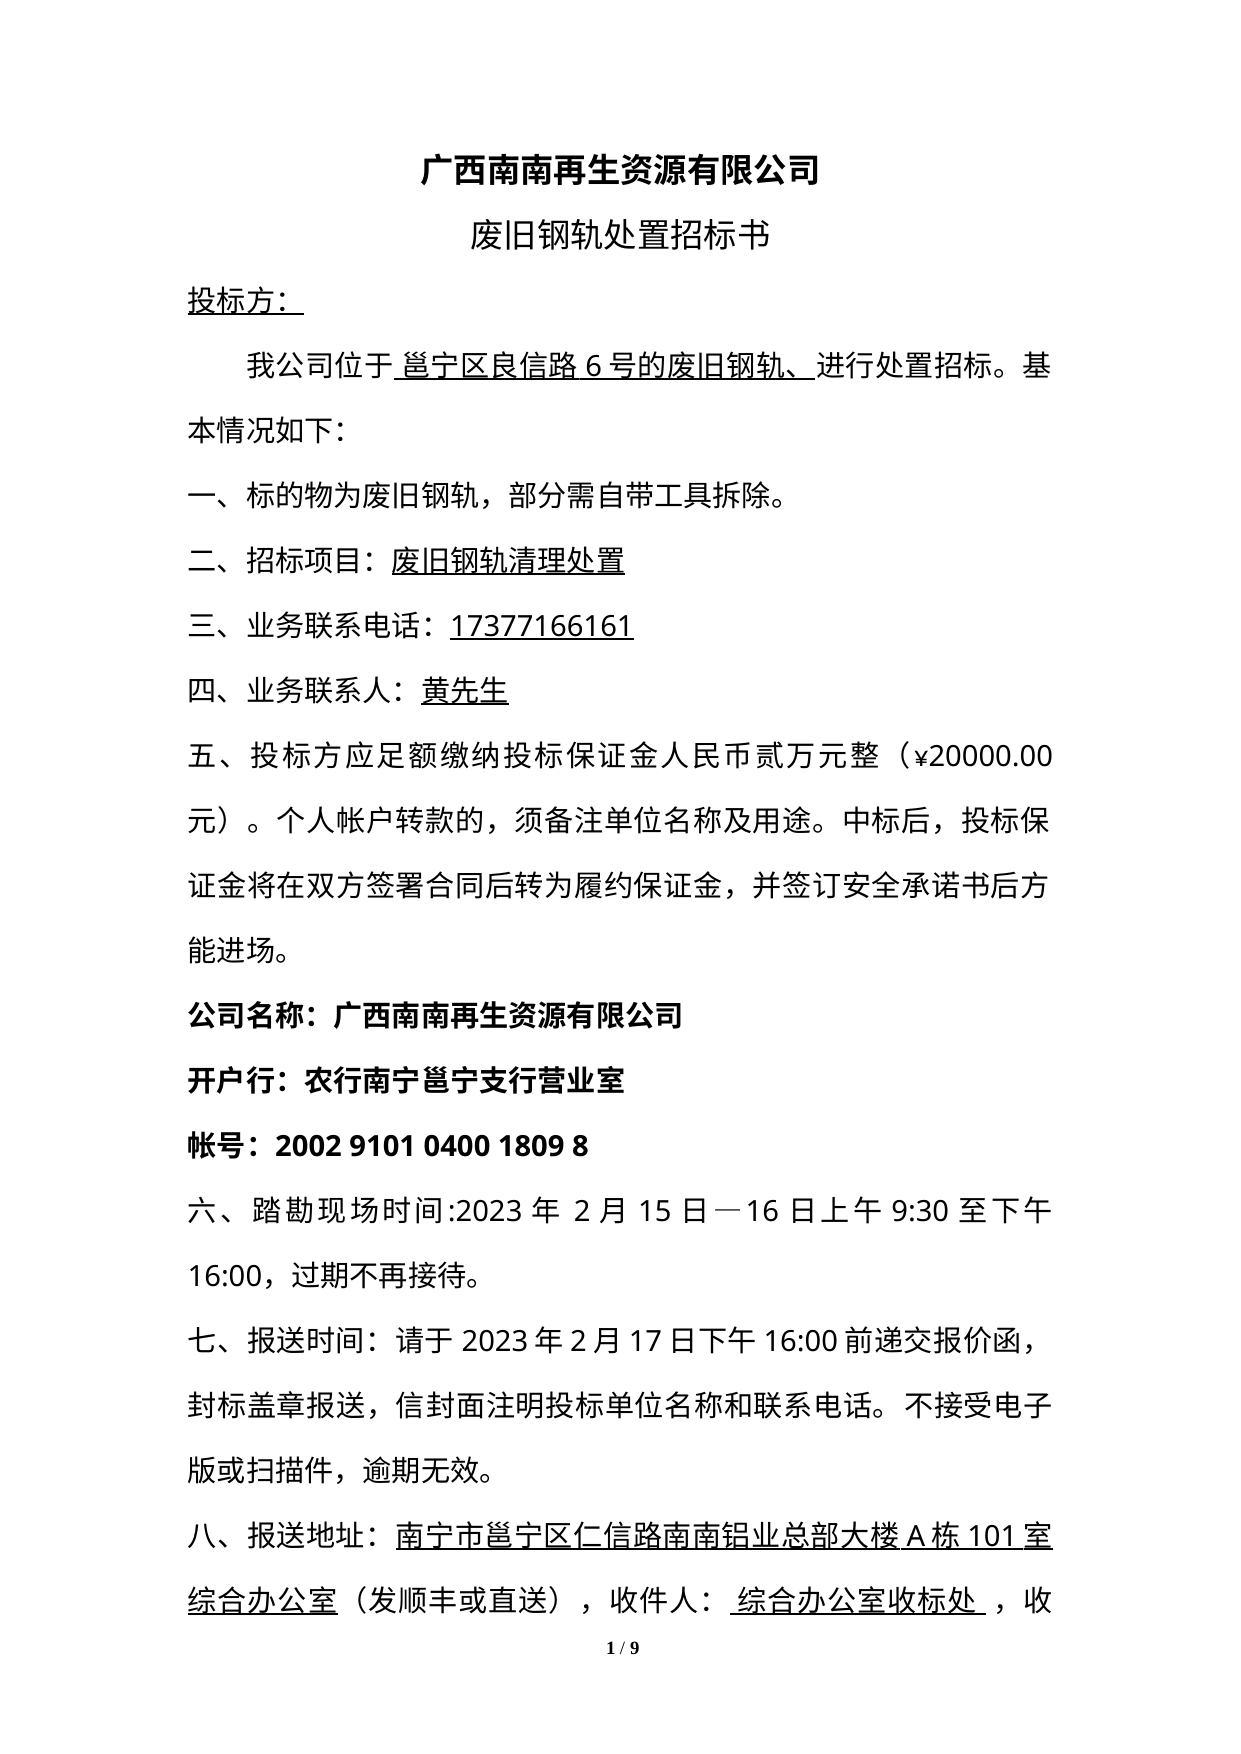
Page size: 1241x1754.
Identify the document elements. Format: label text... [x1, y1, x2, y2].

text 六、踏勘现场时间:2023年 2月15日—16日上午9:30至下午16:00，过期不再接待。 [187, 1176, 1053, 1306]
text 废旧钢轨处置招标书 [187, 201, 1053, 266]
text 四、业务联系人：先生 [187, 656, 1053, 721]
text 投标方： [187, 266, 1053, 331]
text 七、报送时间：请于2023年2月17日下午16:00前递交报价函，封标盖章报送，信封面注明投标单位名称和联系电话。不接受电子版或扫描件，逾期无效。 [187, 1306, 1053, 1501]
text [187, 1501, 1053, 1631]
text 帐号：2002 9101 0400 1809 8 [187, 1111, 1053, 1176]
text 二、招标项目：废旧钢轨清理处置 [187, 526, 1053, 591]
text 我公司位于 邕宁区良信路6号的废旧钢轨、进行处置招标。基本情况如下： [187, 331, 1053, 461]
text 开户行：农行南宁邕宁支行营业室 [187, 1046, 1053, 1111]
text 公司名称：广西南南再生资源有限公司 [187, 981, 1053, 1046]
text 三、业务联系电话：17377166161 [187, 591, 1053, 656]
text 一、标的物为废旧钢轨，部分需自带工具拆除。 [187, 461, 1053, 526]
text 五、投标方应足额缴纳投标保证金人民币贰万元整（¥20000.00元）。个人帐户转款的，须备注单位名称及用途。中标后，投标保证金将在双方签署合同后转为履约保证金，并签订安全承诺书后方能进场。 [187, 721, 1053, 981]
text 广西南南再生资源有限公司 [187, 136, 1053, 201]
